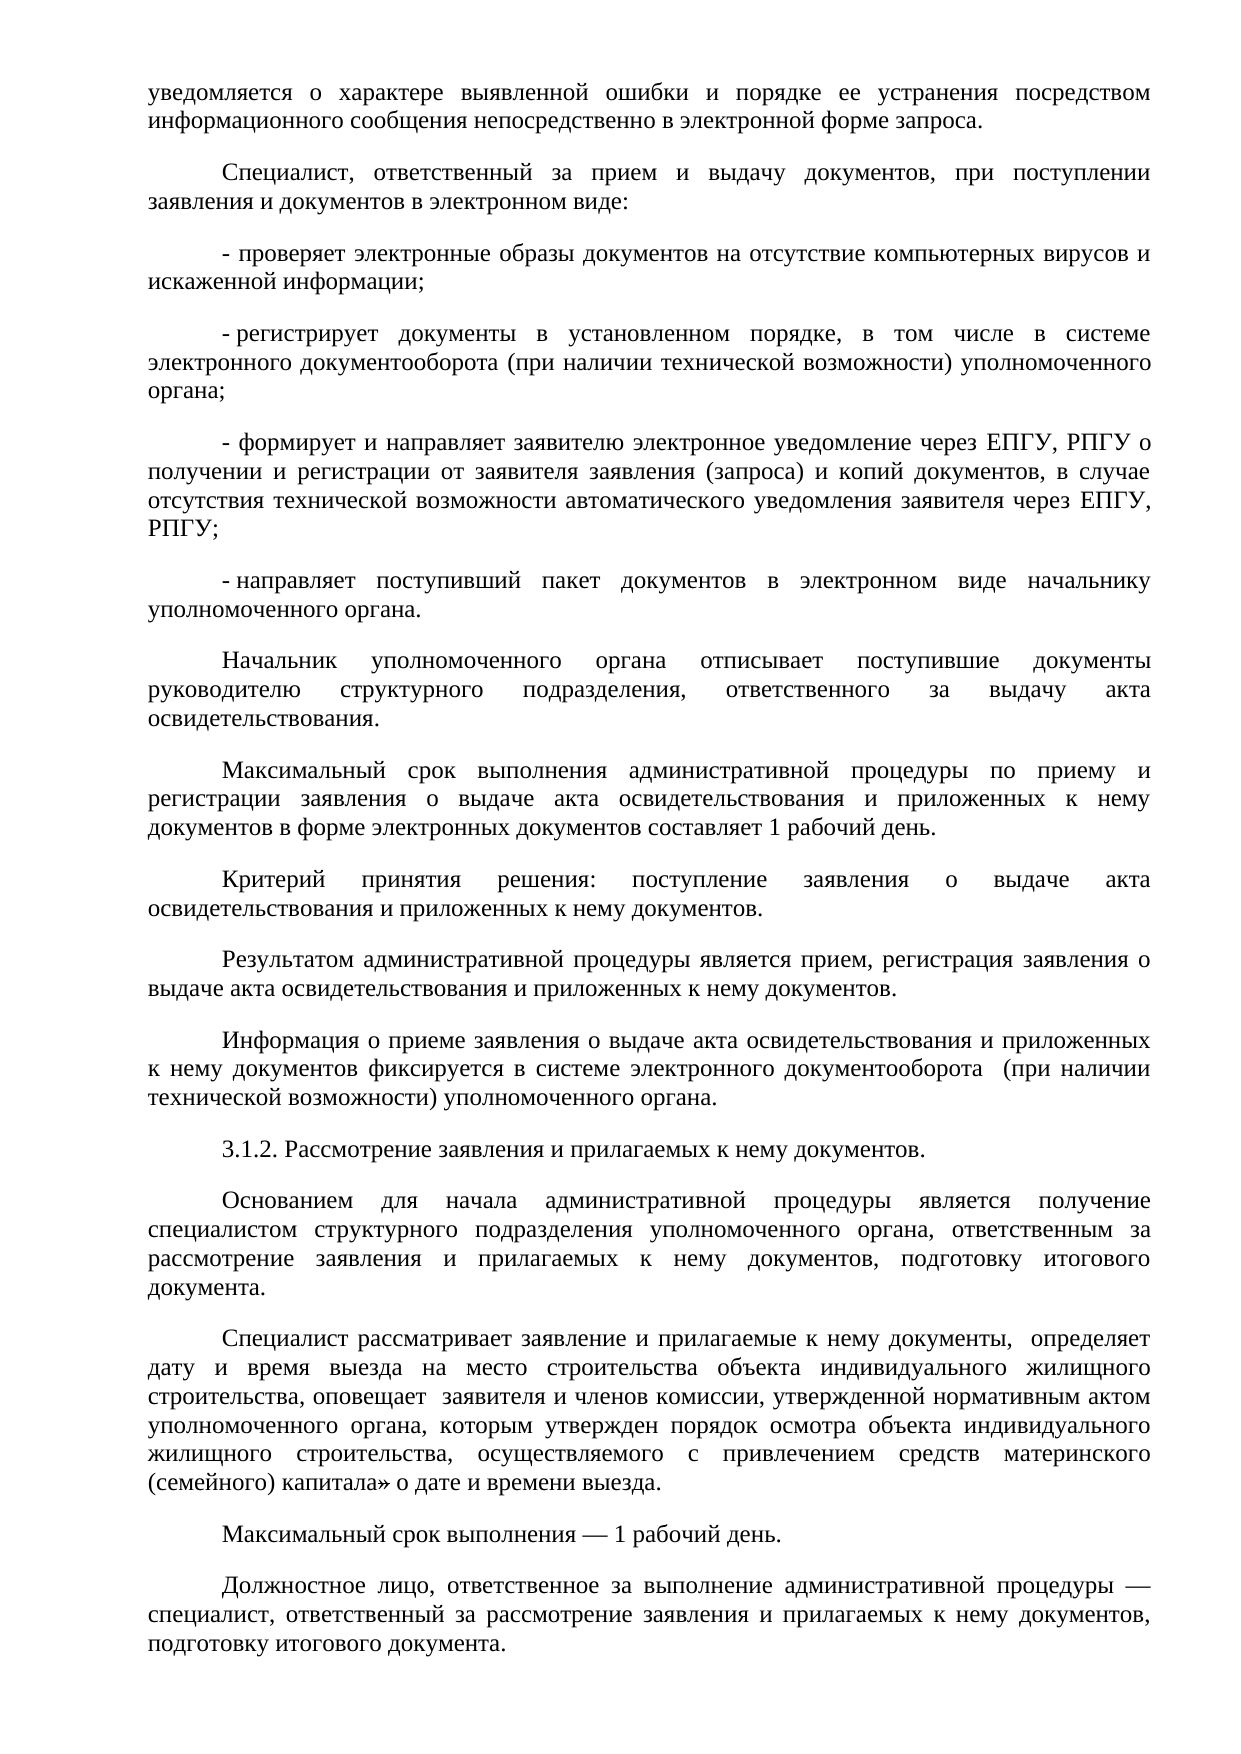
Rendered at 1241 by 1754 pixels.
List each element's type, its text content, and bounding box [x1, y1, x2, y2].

text Критерий принятия решения: поступление заявления о выдаче акта освидетельствования и приложенных к нему документов. [148, 864, 1152, 921]
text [148, 77, 1152, 134]
text Результатом административной процедуры является прием, регистрация заявления о выдаче акта освидетельствования и приложенных к нему документов. [148, 944, 1152, 1002]
text - формирует и направляет заявителю электронное уведомление через ЕПГУ, РПГУ о получении и регистрации от заявителя заявления (запроса) и копий документов, в случае отсутствия технической возможности автоматического уведомления заявителя через ЕПГУ, РПГУ; [148, 427, 1152, 542]
text Информация о приеме заявления о выдаче акта освидетельствования и приложенных к нему документов фиксируется в системе электронного документооборота (при наличии технической возможности) уполномоченного органа. [148, 1025, 1152, 1111]
text Максимальный срок выполнения — 1 рабочий день. [148, 1519, 1152, 1548]
text Должностное лицо, ответственное за выполнение административной процедуры — специалист, ответственный за рассмотрение заявления и прилагаемых к нему документов, подготовку итогового документа. [148, 1571, 1152, 1657]
text Основанием для начала административной процедуры является получение специалистом структурного подразделения уполномоченного органа, ответственным за рассмотрение заявления и прилагаемых к нему документов, подготовку итогового документа. [148, 1186, 1152, 1301]
text Специалист рассматривает заявление и прилагаемые к нему документы, определяет дату и время выезда на место строительства объекта индивидуального жилищного строительства, оповещает заявителя и членов комиссии, утвержденной нормативным актом уполномоченного органа, которым утвержден порядок осмотра объекта индивидуального жилищного строительства, осуществляемого с привлечением средств материнского (семейного) капитала» о дате и времени выезда. [148, 1323, 1152, 1496]
text - проверяет электронные образы документов на отсутствие компьютерных вирусов и искаженной информации; [148, 238, 1152, 295]
text Максимальный срок выполнения административной процедуры по приему и регистрации заявления о выдаче акта освидетельствования и приложенных к нему документов в форме электронных документов составляет 1 рабочий день. [148, 755, 1152, 841]
text 3.1.2. Рассмотрение заявления и прилагаемых к нему документов. [148, 1134, 1152, 1163]
text -.направляет поступивший пакет документов в электронном виде начальнику уполномоченного органа. [148, 565, 1152, 623]
text Специалист, ответственный за прием и выдачу документов, при поступлении заявления и документов в электронном виде: [148, 157, 1152, 215]
text Начальник уполномоченного органа отписывает поступившие документы руководителю структурного подразделения, ответственного за выдачу акта освидетельствования. [148, 646, 1152, 732]
text -.регистрирует документы в установленном порядке, в том числе в системе электронного документооборота (при наличии технической возможности) уполномоченного органа; [148, 318, 1152, 404]
